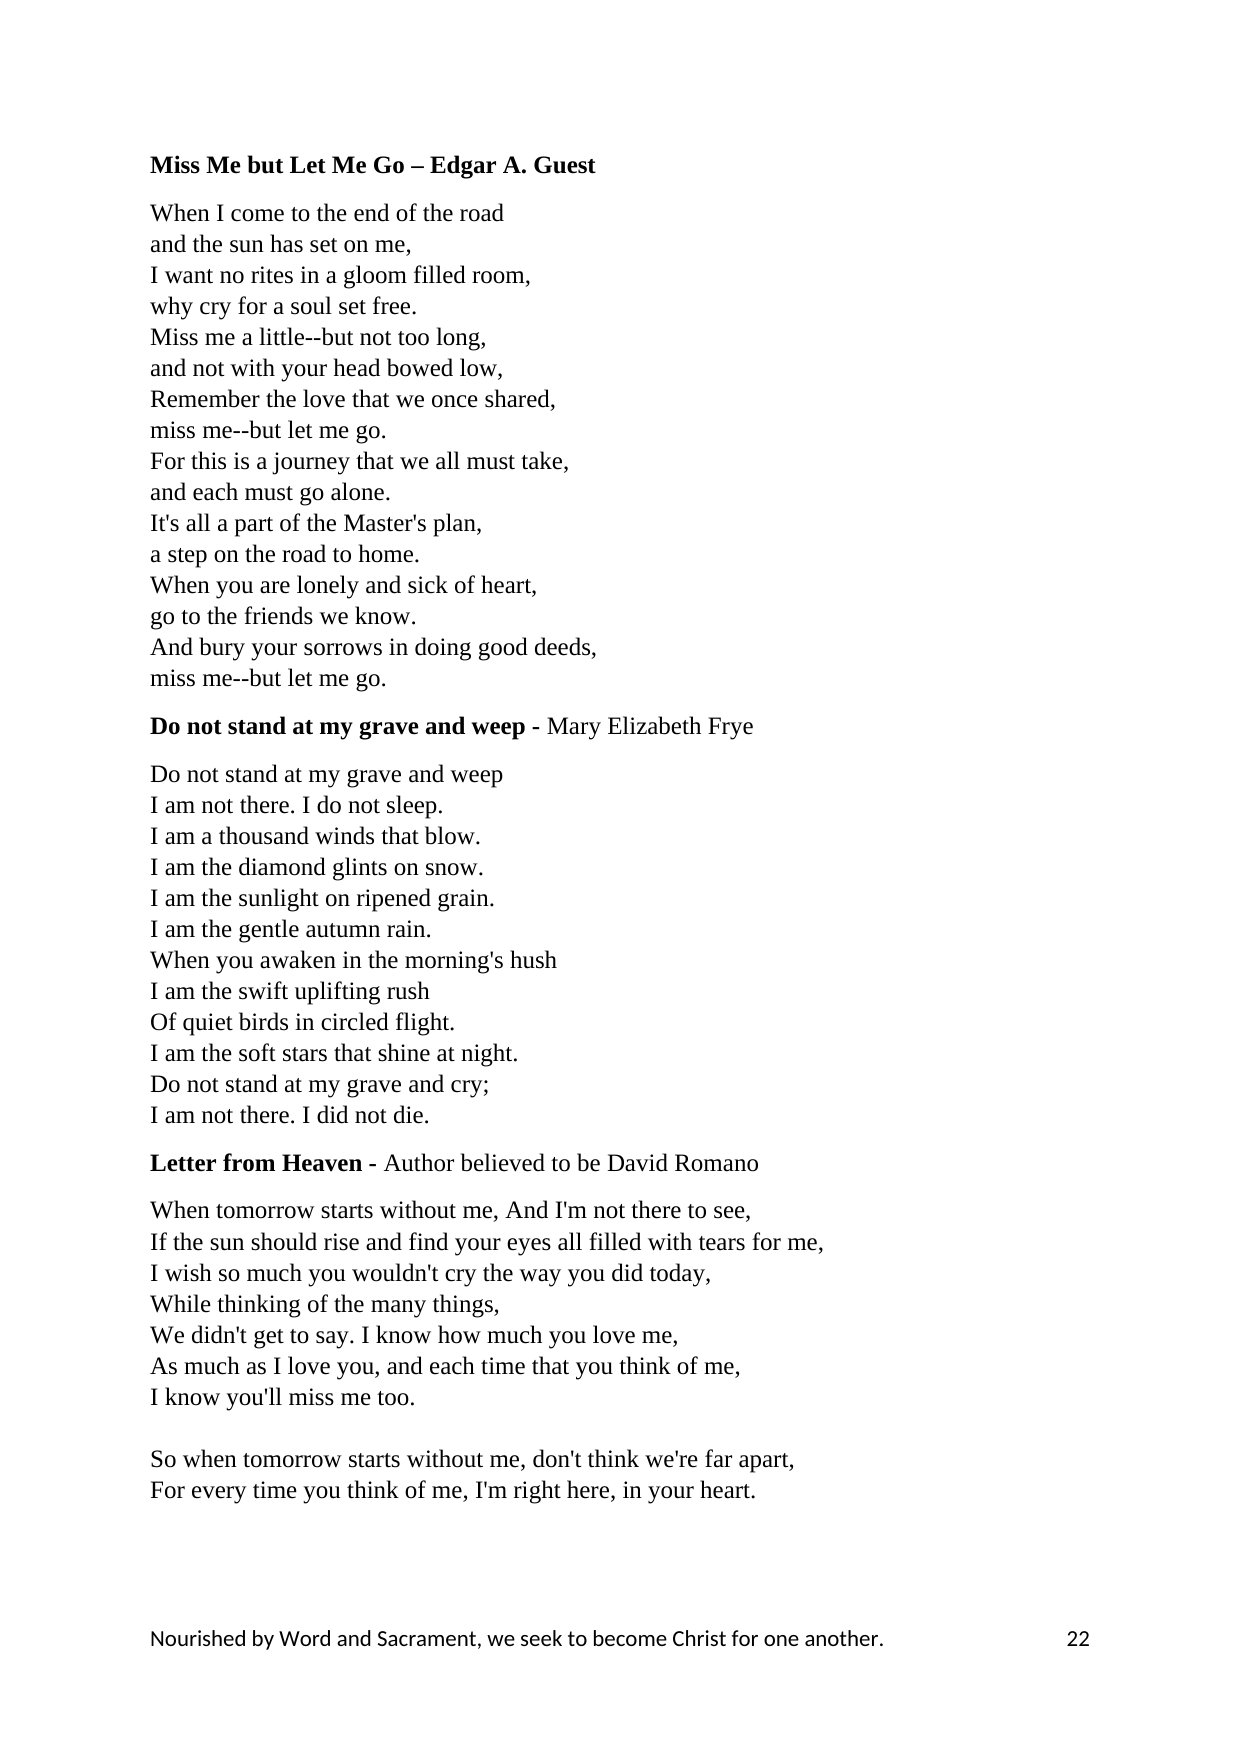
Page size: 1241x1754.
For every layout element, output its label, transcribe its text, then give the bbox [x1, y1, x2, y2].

text Do not stand at my grave and weep I am not there. I do not sleep. I am a thousand winds that blow. I am the diamond glints on snow. I am the sunlight on ripened grain. I am the gentle autumn rain. When you awaken in the morning's hush I am the swift uplifting rush Of quiet birds in circled flight. I am the soft stars that shine at night. Do not stand at my grave and cry; I am not there. I did not die. [150, 759, 1090, 1129]
text Letter from Heaven - Author believed to be David Romano [150, 1148, 1090, 1177]
text When tomorrow starts without me, And I'm not there to see, If the sun should rise and find your eyes all filled with tears for me, I wish so much you wouldn't cry the way you did today, While thinking of the many things, We didn't get to say. I know how much you love me, As much as I love you, and each time that you think of me, I know you'll miss me too. So when tomorrow starts without me, don't think we're far apart, For every time you think of me, I'm right here, in your heart. [150, 1196, 1090, 1534]
text When I come to the end of the road and the sun has set on me, I want no rites in a gloom filled room, why cry for a soul set free. Miss me a little--but not too long, and not with your head bowed low, Remember the love that we once shared, miss me--but let me go. For this is a journey that we all must take, and each must go alone. It's all a part of the Master's plan, a step on the road to home. When you are lonely and sick of heart, go to the friends we know. And bury your sorrows in doing good deeds, miss me--but let me go. [150, 198, 1090, 692]
text Miss Me but Let Me Go – Edgar A. Guest [150, 150, 1090, 179]
text Do not stand at my grave and weep - Mary Elizabeth Frye [150, 711, 1090, 740]
